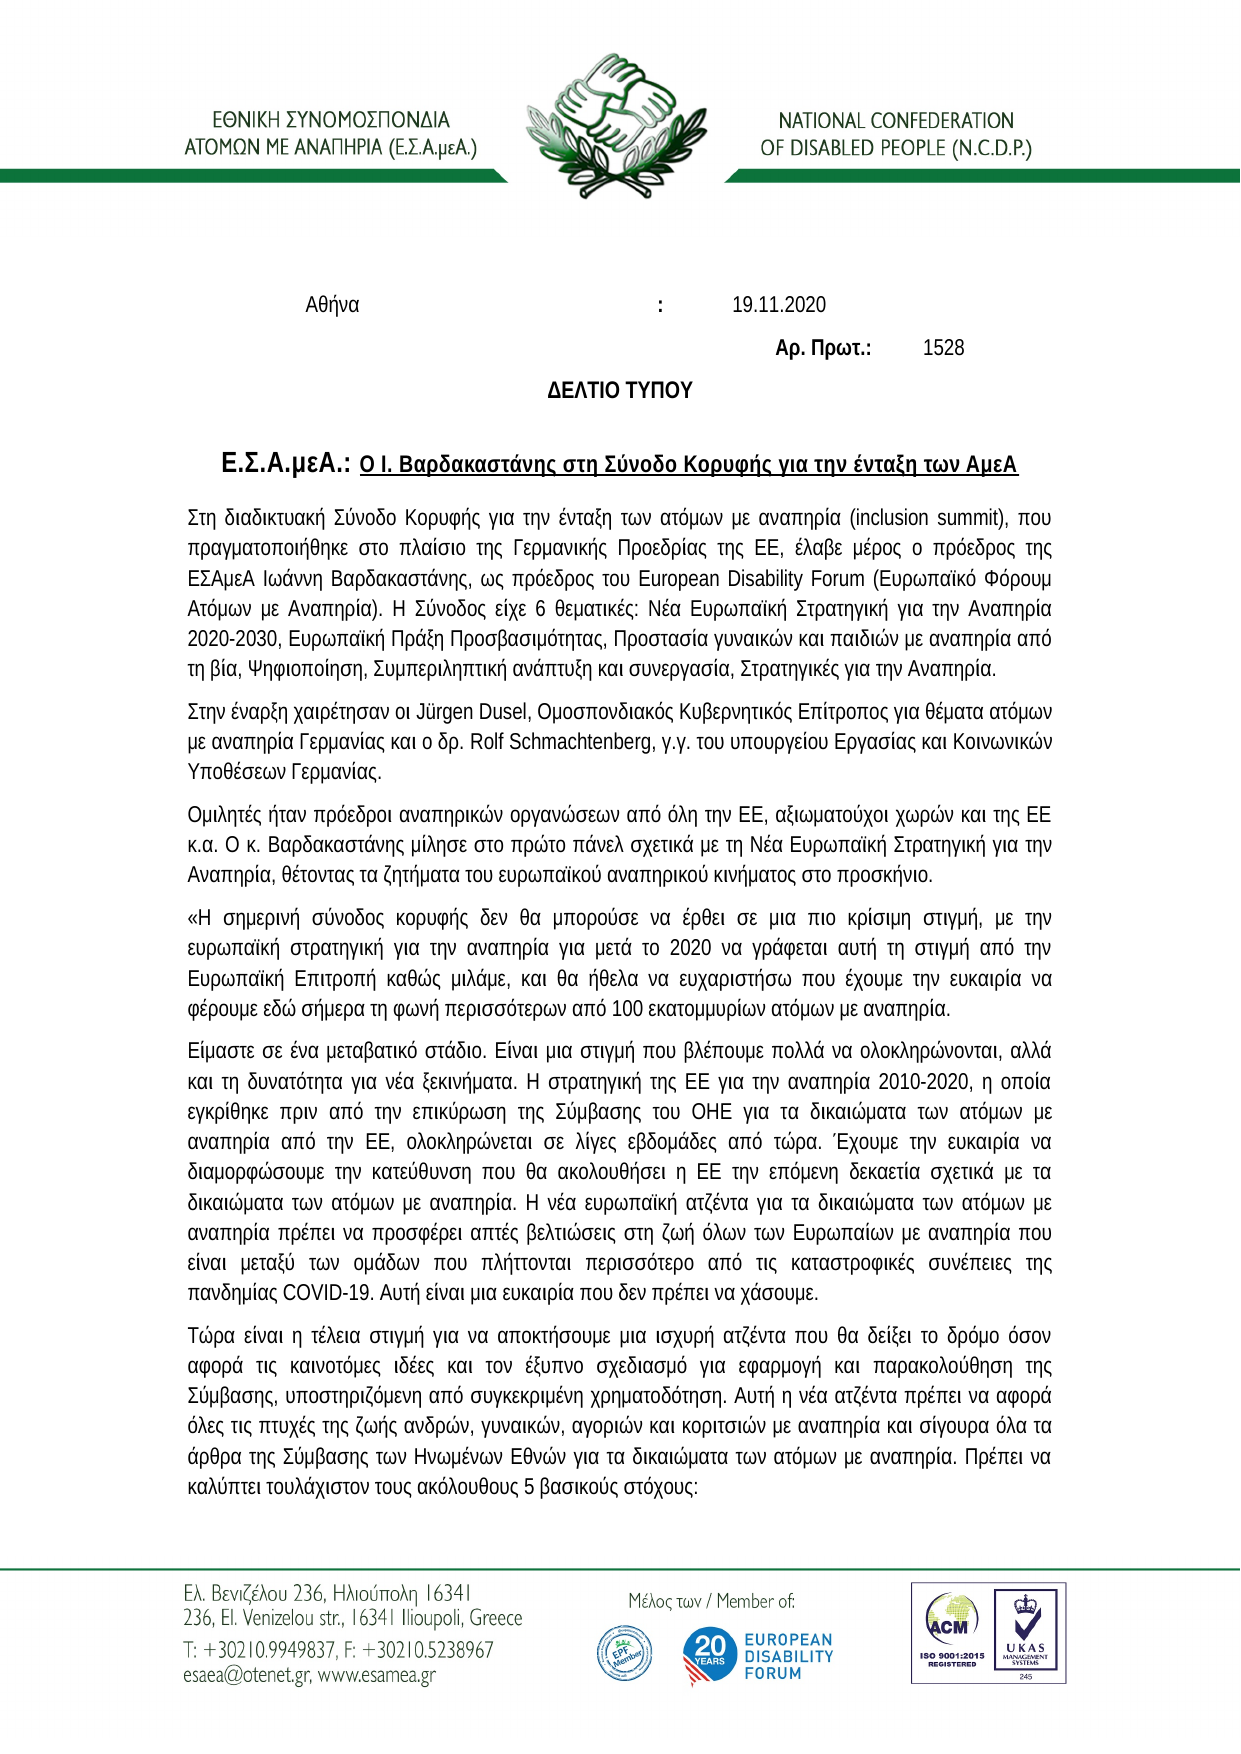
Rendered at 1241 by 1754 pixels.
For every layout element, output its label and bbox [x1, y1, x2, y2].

picture [0, 0, 1240, 237]
picture [0, 1556, 1240, 1738]
